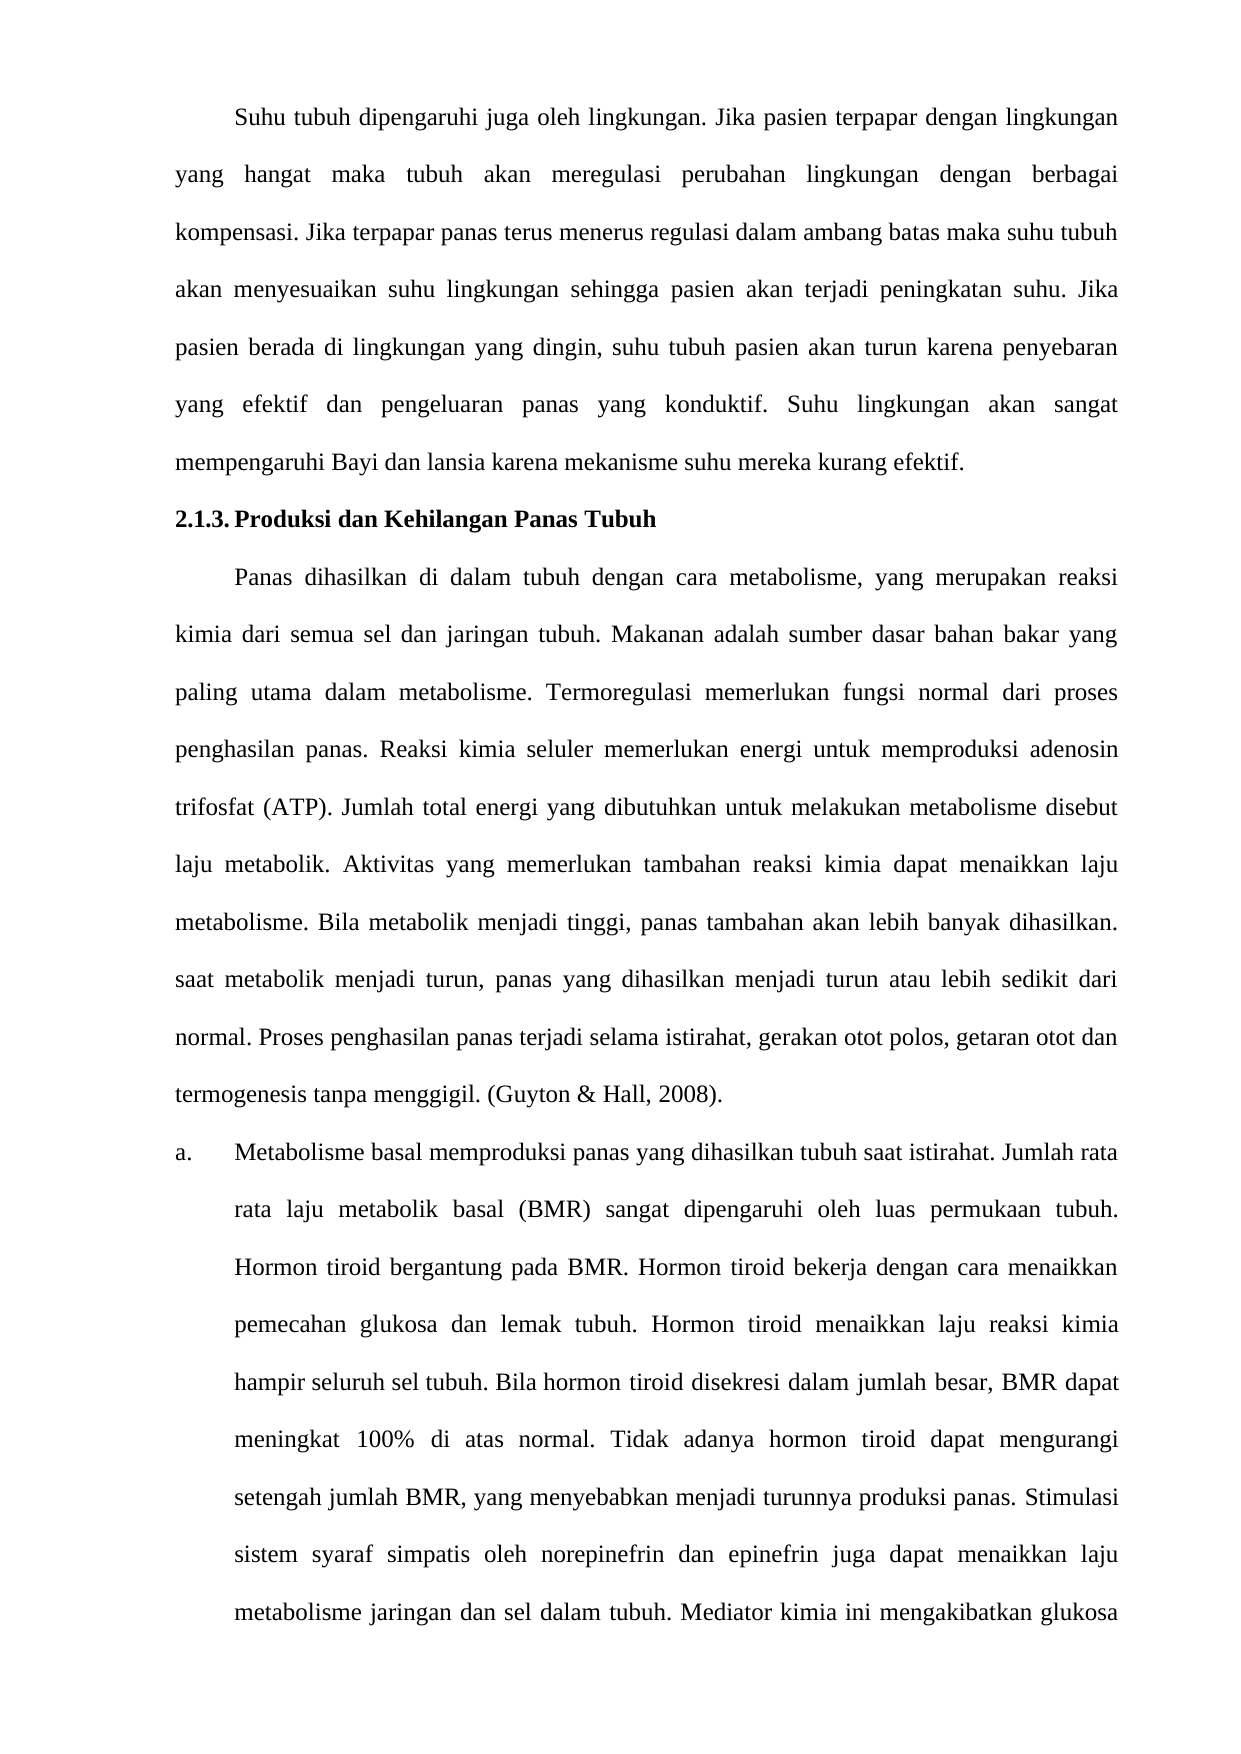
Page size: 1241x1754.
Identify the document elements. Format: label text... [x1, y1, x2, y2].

text Suhu tubuh dipengaruhi juga oleh lingkungan. Jika pasien terpapar dengan lingkungan yang hangat maka tubuh akan meregulasi perubahan lingkungan dengan berbagai kompensasi. Jika terpapar panas terus menerus regulasi dalam ambang batas maka suhu tubuh akan menyesuaikan suhu lingkungan sehingga pasien akan terjadi peningkatan suhu. Jika pasien berada di lingkungan yang dingin, suhu tubuh pasien akan turun karena penyebaran yang efektif dan pengeluaran panas yang konduktif. Suhu lingkungan akan sangat mempengaruhi Bayi dan lansia karena mekanisme suhu mereka kurang efektif. [175, 102, 1119, 476]
list Produksi dan Kehilangan Panas Tubuh [175, 504, 1119, 533]
text Panas dihasilkan di dalam tubuh dengan cara metabolisme, yang merupakan reaksi kimia dari semua sel dan jaringan tubuh. Makanan adalah sumber dasar bahan bakar yang paling utama dalam metabolisme. Termoregulasi memerlukan fungsi normal dari proses penghasilan panas. Reaksi kimia seluler memerlukan energi untuk memproduksi adenosin trifosfat (ATP). Jumlah total energi yang dibutuhkan untuk melakukan metabolisme disebut laju metabolik. Aktivitas yang memerlukan tambahan reaksi kimia dapat menaikkan laju metabolisme. Bila metabolik menjadi tinggi, panas tambahan akan lebih banyak dihasilkan. saat metabolik menjadi turun, panas yang dihasilkan menjadi turun atau lebih sedikit dari normal. Proses penghasilan panas terjadi selama istirahat, gerakan otot polos, getaran otot dan termogenesis tanpa menggigil. (Guyton & Hall, 2008). [175, 562, 1119, 1108]
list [175, 1137, 1119, 1626]
